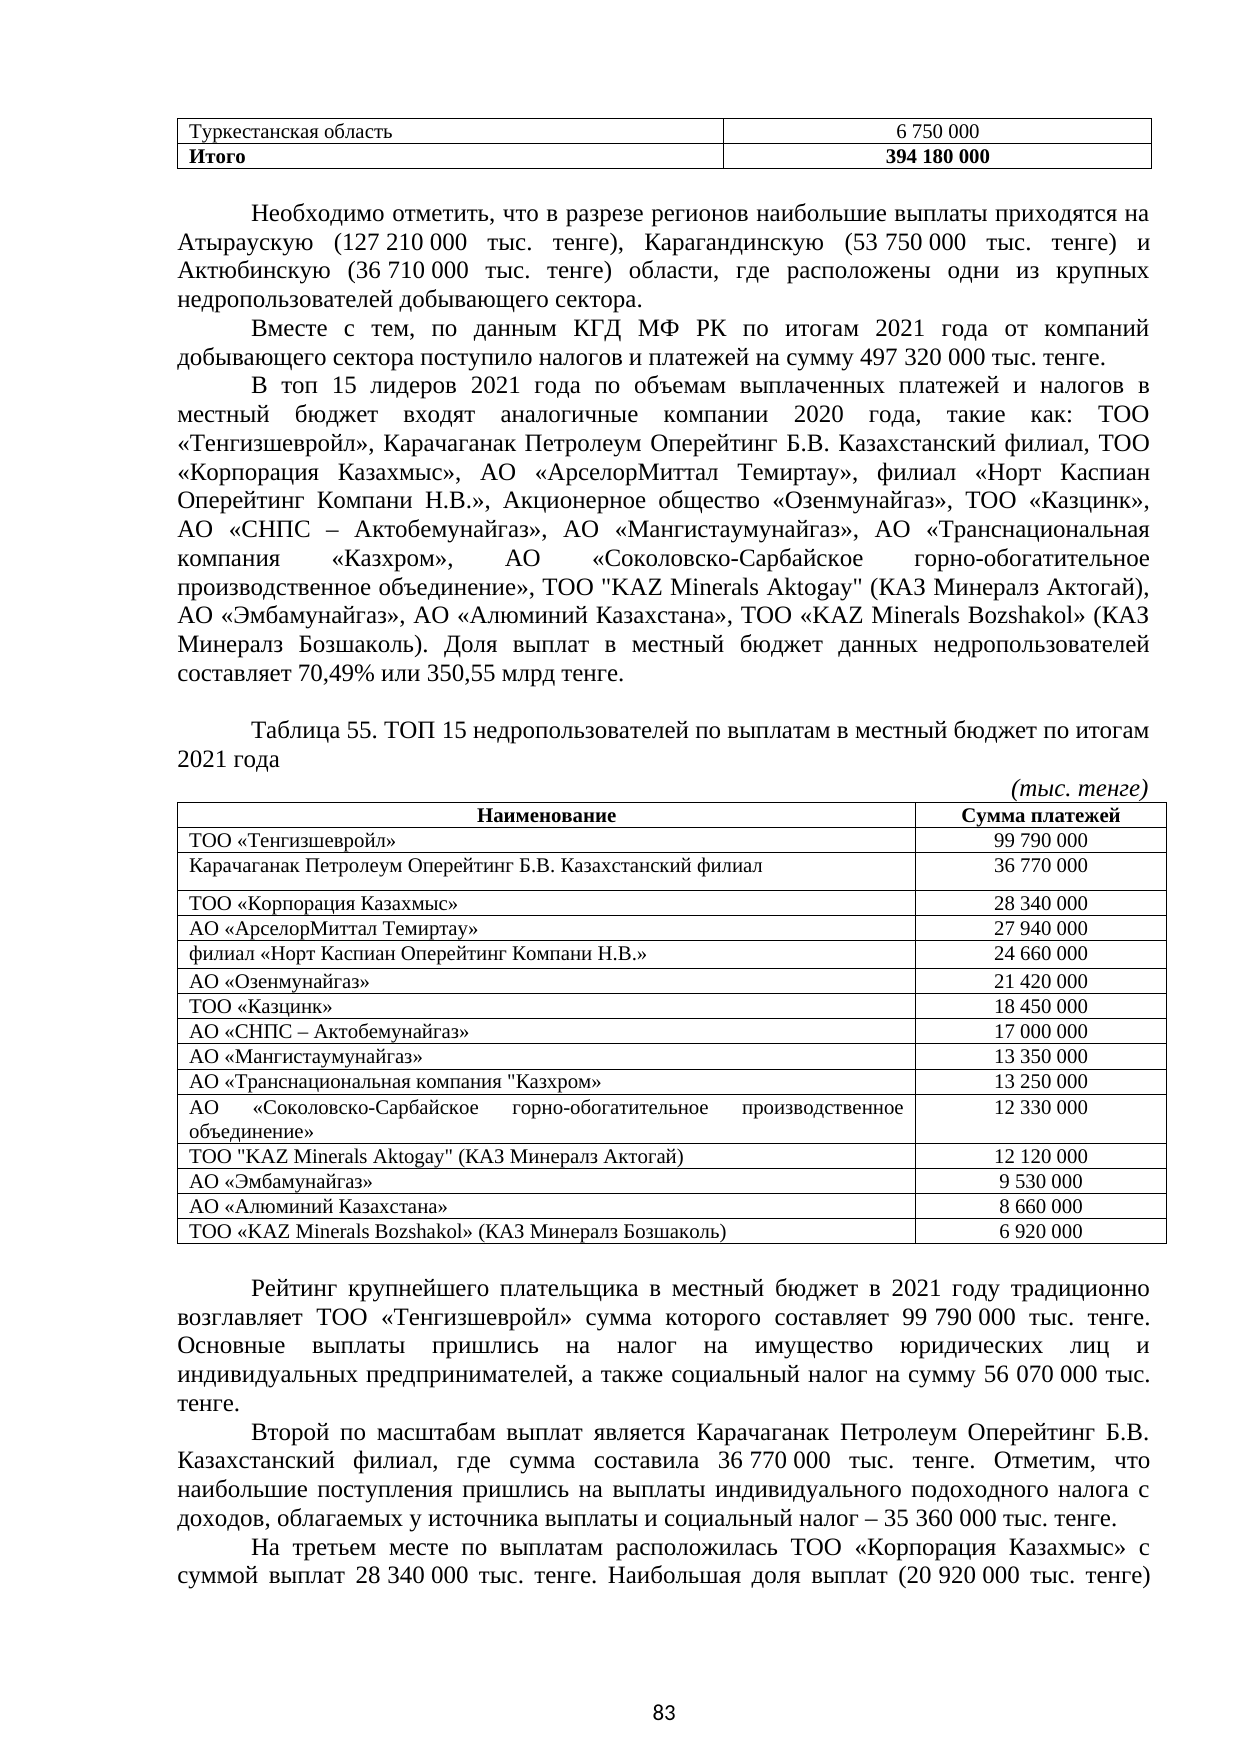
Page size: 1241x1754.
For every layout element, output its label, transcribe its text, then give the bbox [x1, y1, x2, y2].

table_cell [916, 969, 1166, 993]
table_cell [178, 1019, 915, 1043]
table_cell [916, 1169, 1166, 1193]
text Второй по масштабам выплат является Карачаганак Петролеум Оперейтинг Б.В. Казахстанский филиал, где сумма составила 36 770 000 тыс. тенге. Отметим, что наибольшие поступления пришлись на выплаты индивидуального подоходного налога с доходов, облагаемых у источника выплаты и социальный налог – 35 360 000 тыс. тенге. [177, 1417, 1151, 1532]
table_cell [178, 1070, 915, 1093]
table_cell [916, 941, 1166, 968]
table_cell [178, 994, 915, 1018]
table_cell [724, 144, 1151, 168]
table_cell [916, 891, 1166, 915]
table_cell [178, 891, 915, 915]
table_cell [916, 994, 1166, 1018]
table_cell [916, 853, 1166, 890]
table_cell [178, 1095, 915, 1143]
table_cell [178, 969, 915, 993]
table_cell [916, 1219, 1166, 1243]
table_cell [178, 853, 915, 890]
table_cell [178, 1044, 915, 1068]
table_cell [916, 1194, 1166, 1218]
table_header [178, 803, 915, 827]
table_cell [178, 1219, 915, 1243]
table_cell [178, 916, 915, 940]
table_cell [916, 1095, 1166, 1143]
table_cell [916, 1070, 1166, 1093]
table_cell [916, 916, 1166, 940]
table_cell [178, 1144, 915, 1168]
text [177, 1532, 1151, 1589]
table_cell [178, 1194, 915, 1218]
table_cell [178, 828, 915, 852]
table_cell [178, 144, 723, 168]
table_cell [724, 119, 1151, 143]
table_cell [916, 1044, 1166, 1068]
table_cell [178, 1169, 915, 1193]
text Таблица 55. ТОП 15 недропользователей по выплатам в местный бюджет по итогам 2021 года [177, 716, 1151, 773]
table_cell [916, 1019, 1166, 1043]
text В топ 15 лидеров 2021 года по объемам выплаченных платежей и налогов в местный бюджет входят аналогичные компании 2020 года, такие как: ТОО «Тенгизшевройл», Карачаганак Петролеум Оперейтинг Б.В. Казахстанский филиал, ТОО «Корпорация Казахмыс», АО «АрселорМиттал Темиртау», филиал «Норт Каспиан Оперейтинг Компани Н.В.», Акционерное общество «Озенмунайгаз», ТОО «Казцинк», АО «СНПС – Актобемунайгаз», АО «Мангистаумунайгаз», АО «Транснациональная компания «Казхром», АО «Соколовско-Сарбайское горно-обогатительное производственное объединение», ТОО "KAZ Minerals Aktogay" (КАЗ Минералз Актогай), АО «Эмбамунайгаз», АО «Алюминий Казахстана», ТОО «KAZ Minerals Bozshakol» (КАЗ Минералз Бозшаколь). Доля выплат в местный бюджет данных недропользователей составляет 70,49% или 350,55 млрд тенге. [177, 371, 1151, 687]
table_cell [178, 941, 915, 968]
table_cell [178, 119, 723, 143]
text Рейтинг крупнейшего плательщика в местный бюджет в 2021 году традиционно возглавляет ТОО «Тенгизшевройл» сумма которого составляет 99 790 000 тыс. тенге. Основные выплаты пришлись на налог на имущество юридических лиц и индивидуальных предпринимателей, а также социальный налог на сумму 56 070 000 тыс. тенге. [177, 1273, 1151, 1417]
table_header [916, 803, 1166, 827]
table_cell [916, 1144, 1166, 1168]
text Необходимо отметить, что в разрезе регионов наибольшие выплаты приходятся на Атыраускую (127 210 000 тыс. тенге), Карагандинскую (53 750 000 тыс. тенге) и Актюбинскую (36 710 000 тыс. тенге) области, где расположены одни из крупных недропользователей добывающего сектора. [177, 198, 1151, 313]
text Вместе с тем, по данным КГД МФ РК по итогам 2021 года от компаний добывающего сектора поступило налогов и платежей на сумму 497 320 000 тыс. тенге. [177, 313, 1151, 371]
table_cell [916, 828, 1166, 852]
text (тыс. тенге) [177, 773, 1151, 802]
